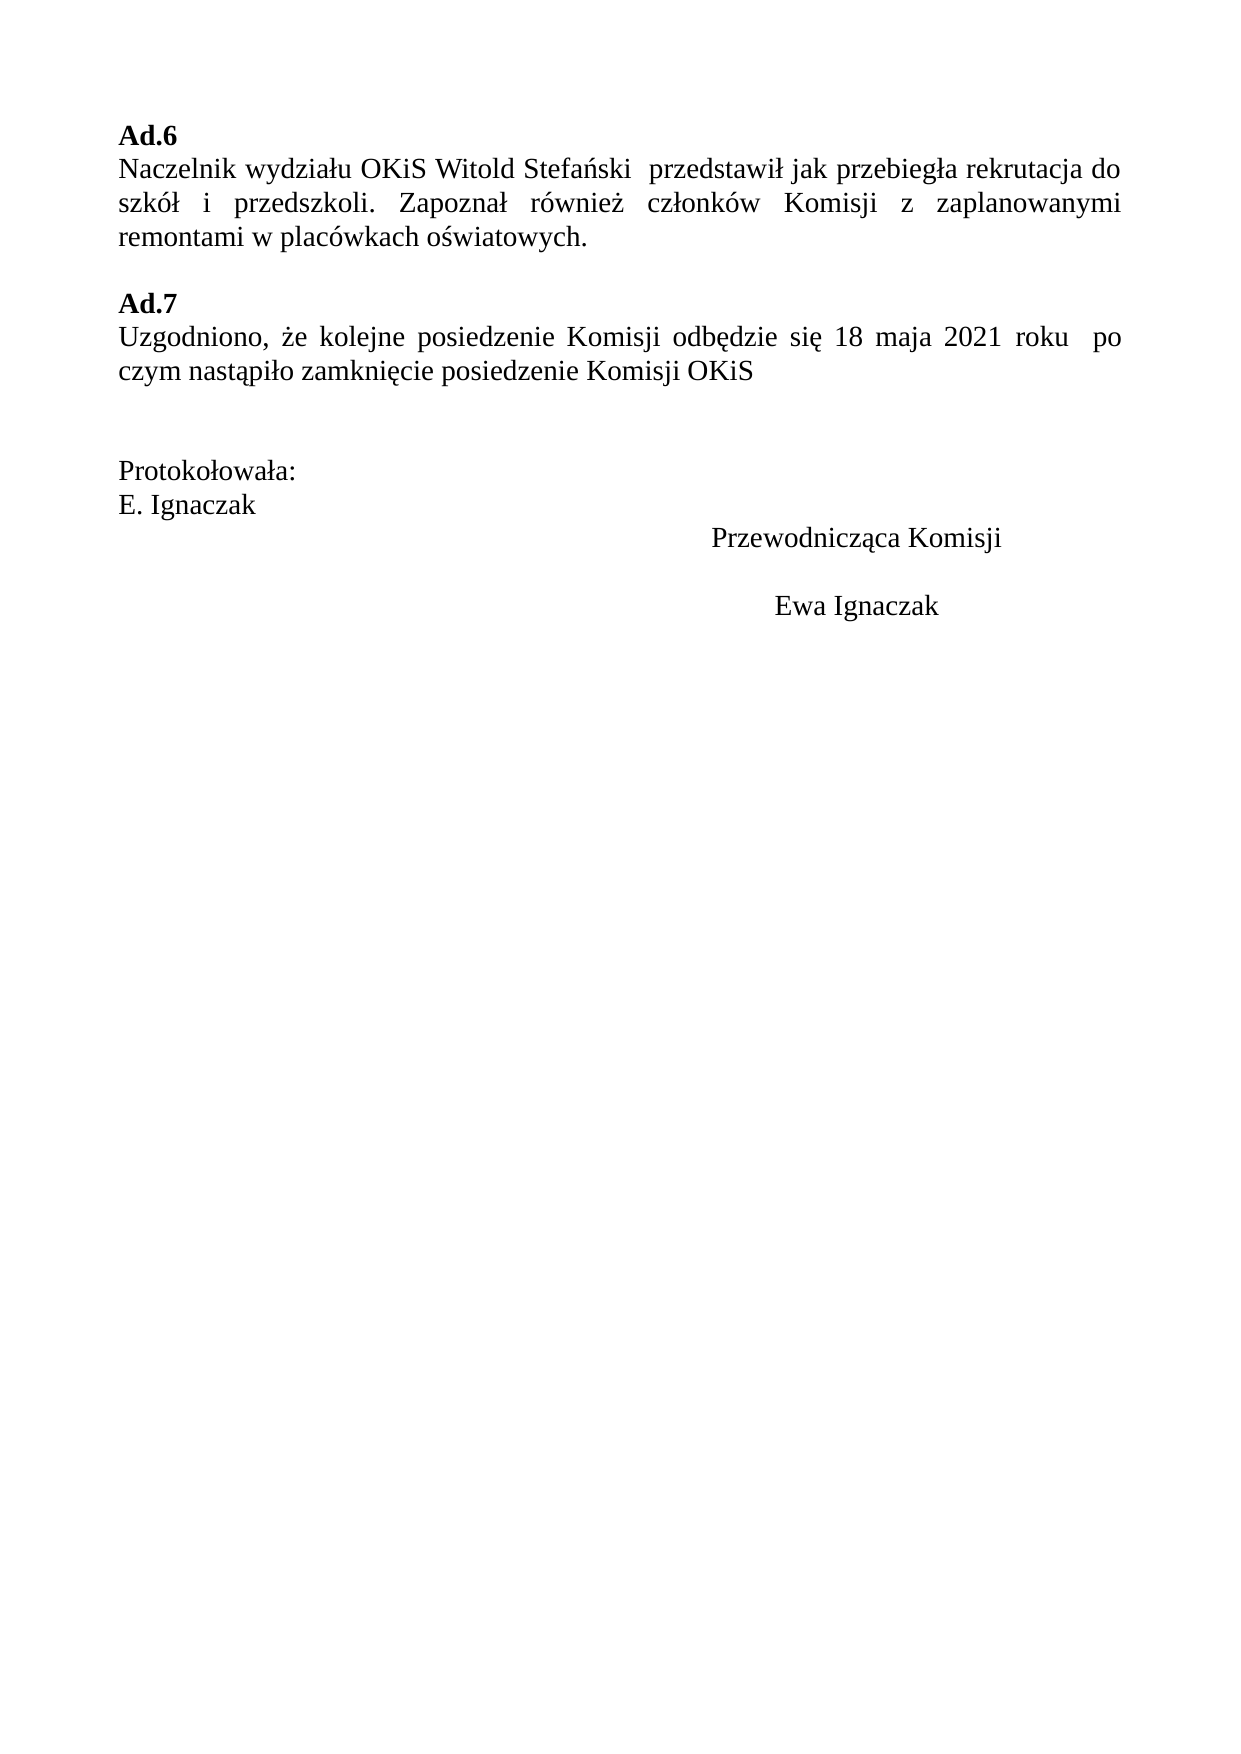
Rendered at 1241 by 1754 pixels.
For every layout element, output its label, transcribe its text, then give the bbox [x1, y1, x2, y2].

text Protokołowała: [118, 453, 1122, 487]
text E. Ignaczak [118, 487, 1122, 521]
text Ewa Ignaczak [118, 588, 1122, 621]
text Naczelnik wydziału OKiS Witold Stefański przedstawił jak przebiegła rekrutacja do szkół i przedszkoli. Zapoznał również członków Komisji z zaplanowanymi remontami w placówkach oświatowych. [118, 152, 1122, 252]
text Ad.6 [118, 118, 1122, 152]
text Uzgodniono, że kolejne posiedzenie Komisji odbędzie się 18 maja 2021 roku po czym nastąpiło zamknięcie posiedzenie Komisji OKiS [118, 319, 1122, 386]
text Ad.7 [118, 286, 1122, 319]
text Przewodnicząca Komisji [118, 521, 1122, 554]
